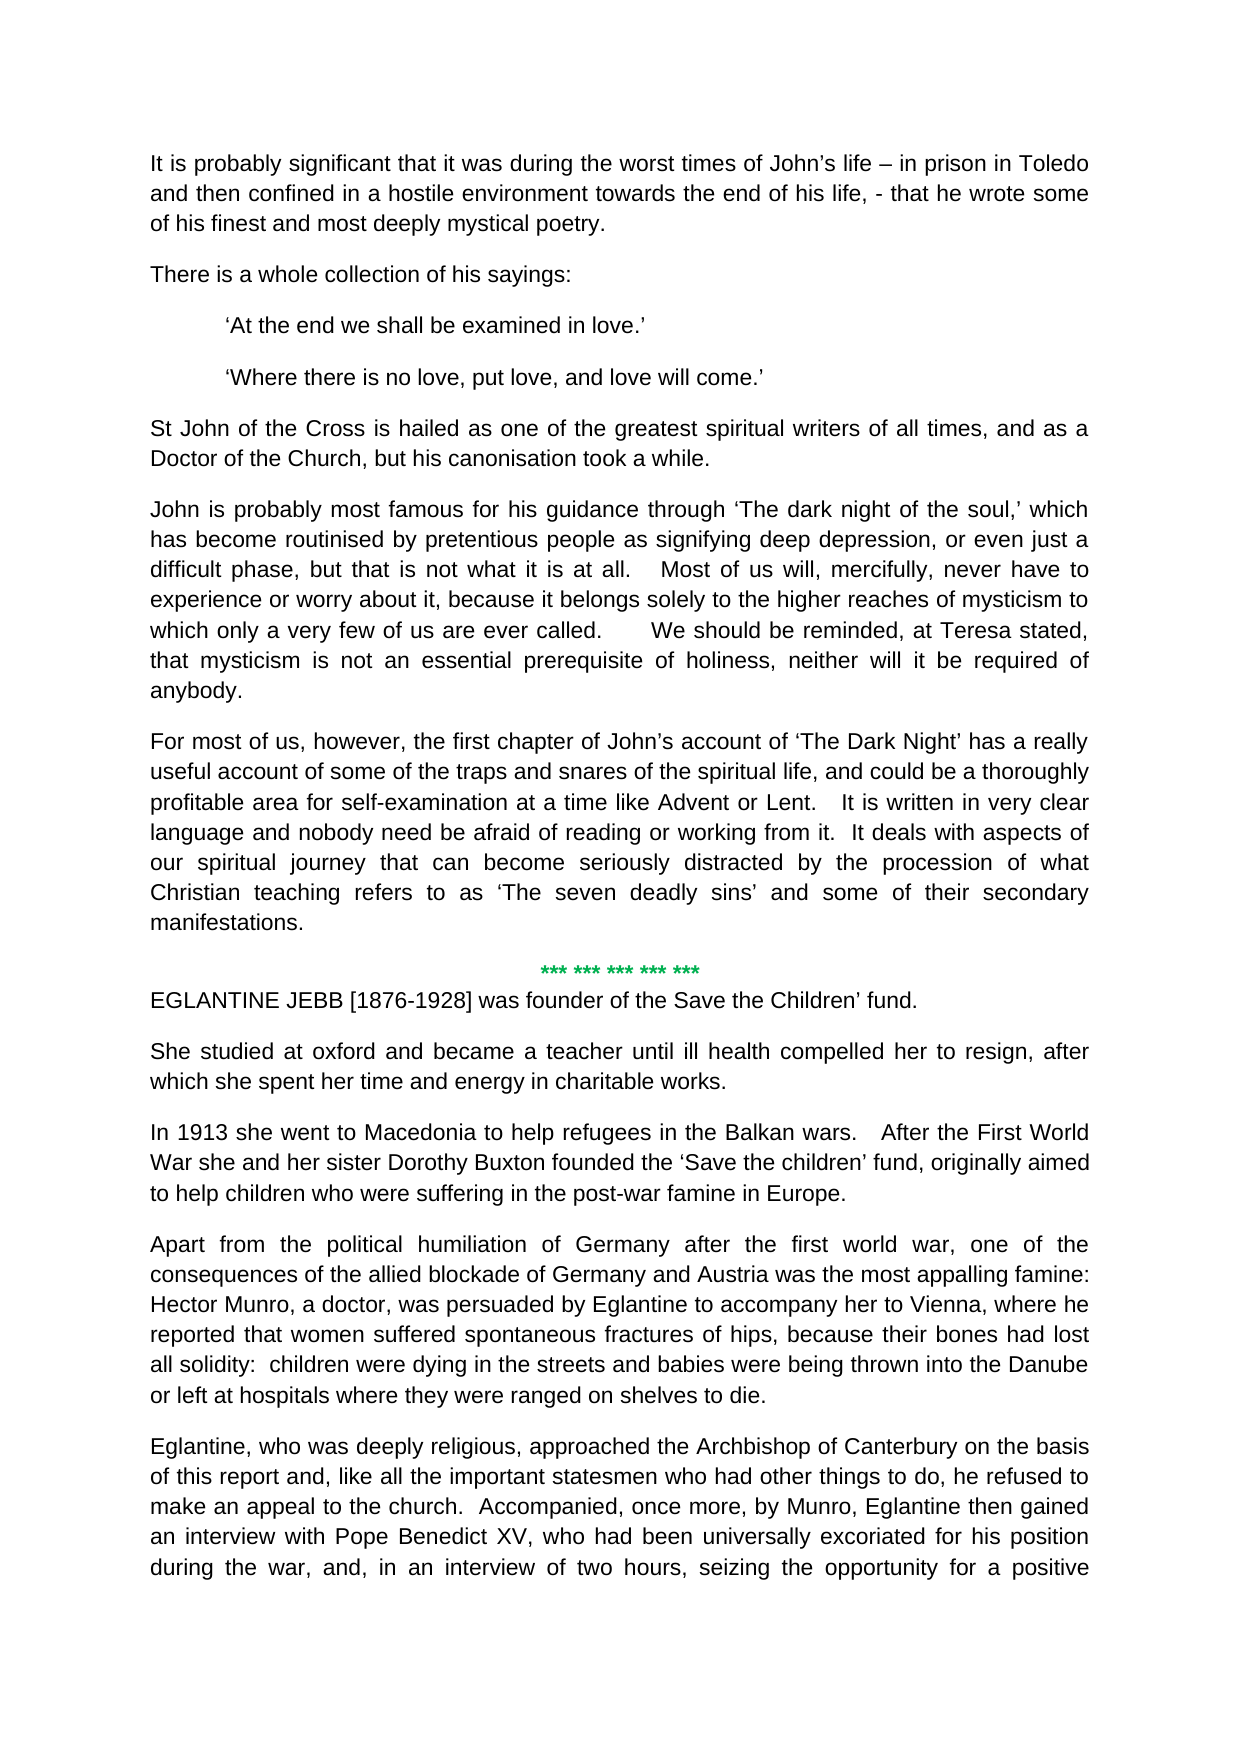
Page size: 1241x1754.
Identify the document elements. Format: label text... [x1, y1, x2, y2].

text *** *** *** *** *** [150, 960, 1090, 987]
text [150, 1433, 1090, 1580]
text For most of us, however, the first chapter of John’s account of ‘The Dark Night’ has a really useful account of some of the traps and snares of the spiritual life, and could be a thoroughly profitable area for self-examination at a time like Advent or Lent. It is written in very clear language and nobody need be afraid of reading or working from it. It deals with aspects of our spiritual journey that can become seriously distracted by the procession of what Christian teaching refers to as ‘The seven deadly sins’ and some of their secondary manifestations. [150, 728, 1090, 936]
text In 1913 she went to Macedonia to help refugees in the Balkan wars. After the First World War she and her sister Dorothy Buxton founded the ‘Save the children’ fund, originally aimed to help children who were suffering in the post-war famine in Europe. [150, 1119, 1090, 1206]
text She studied at oxford and became a teacher until ill health compelled her to resign, after which she spent her time and energy in charitable works. [150, 1038, 1090, 1094]
text Apart from the political humiliation of Germany after the first world war, one of the consequences of the allied blockade of Germany and Austria was the most appalling famine: Hector Munro, a doctor, was persuaded by Eglantine to accompany her to Vienna, where he reported that women suffered spontaneous fractures of hips, because their bones had lost all solidity: children were dying in the streets and babies were being thrown into the Danube or left at hospitals where they were ranged on shelves to die. [150, 1231, 1090, 1408]
text ‘At the end we shall be examined in love.’ [150, 312, 1090, 339]
text John is probably most famous for his guidance through ‘The dark night of the soul,’ which has become routinised by pretentious people as signifying deep depression, or even just a difficult phase, but that is not what it is at all. Most of us will, mercifully, never have to experience or worry about it, because it belongs solely to the higher reaches of mysticism to which only a very few of us are ever called. We should be reminded, at Teresa stated, that mysticism is not an essential prerequisite of holiness, neither will it be required of anybody. [150, 496, 1090, 703]
text St John of the Cross is hailed as one of the greatest spiritual writers of all times, and as a Doctor of the Church, but his canonisation took a while. [150, 414, 1090, 471]
text There is a whole collection of his sayings: [150, 261, 1090, 288]
text ‘Where there is no love, put love, and love will come.’ [150, 363, 1090, 390]
text EGLANTINE JEBB [1876-1928] was founder of the Save the Children’ fund. [150, 987, 1090, 1013]
text It is probably significant that it was during the worst times of John’s life – in prison in Toledo and then confined in a hostile environment towards the end of his life, - that he wrote some of his finest and most deeply mystical poetry. [150, 150, 1090, 237]
